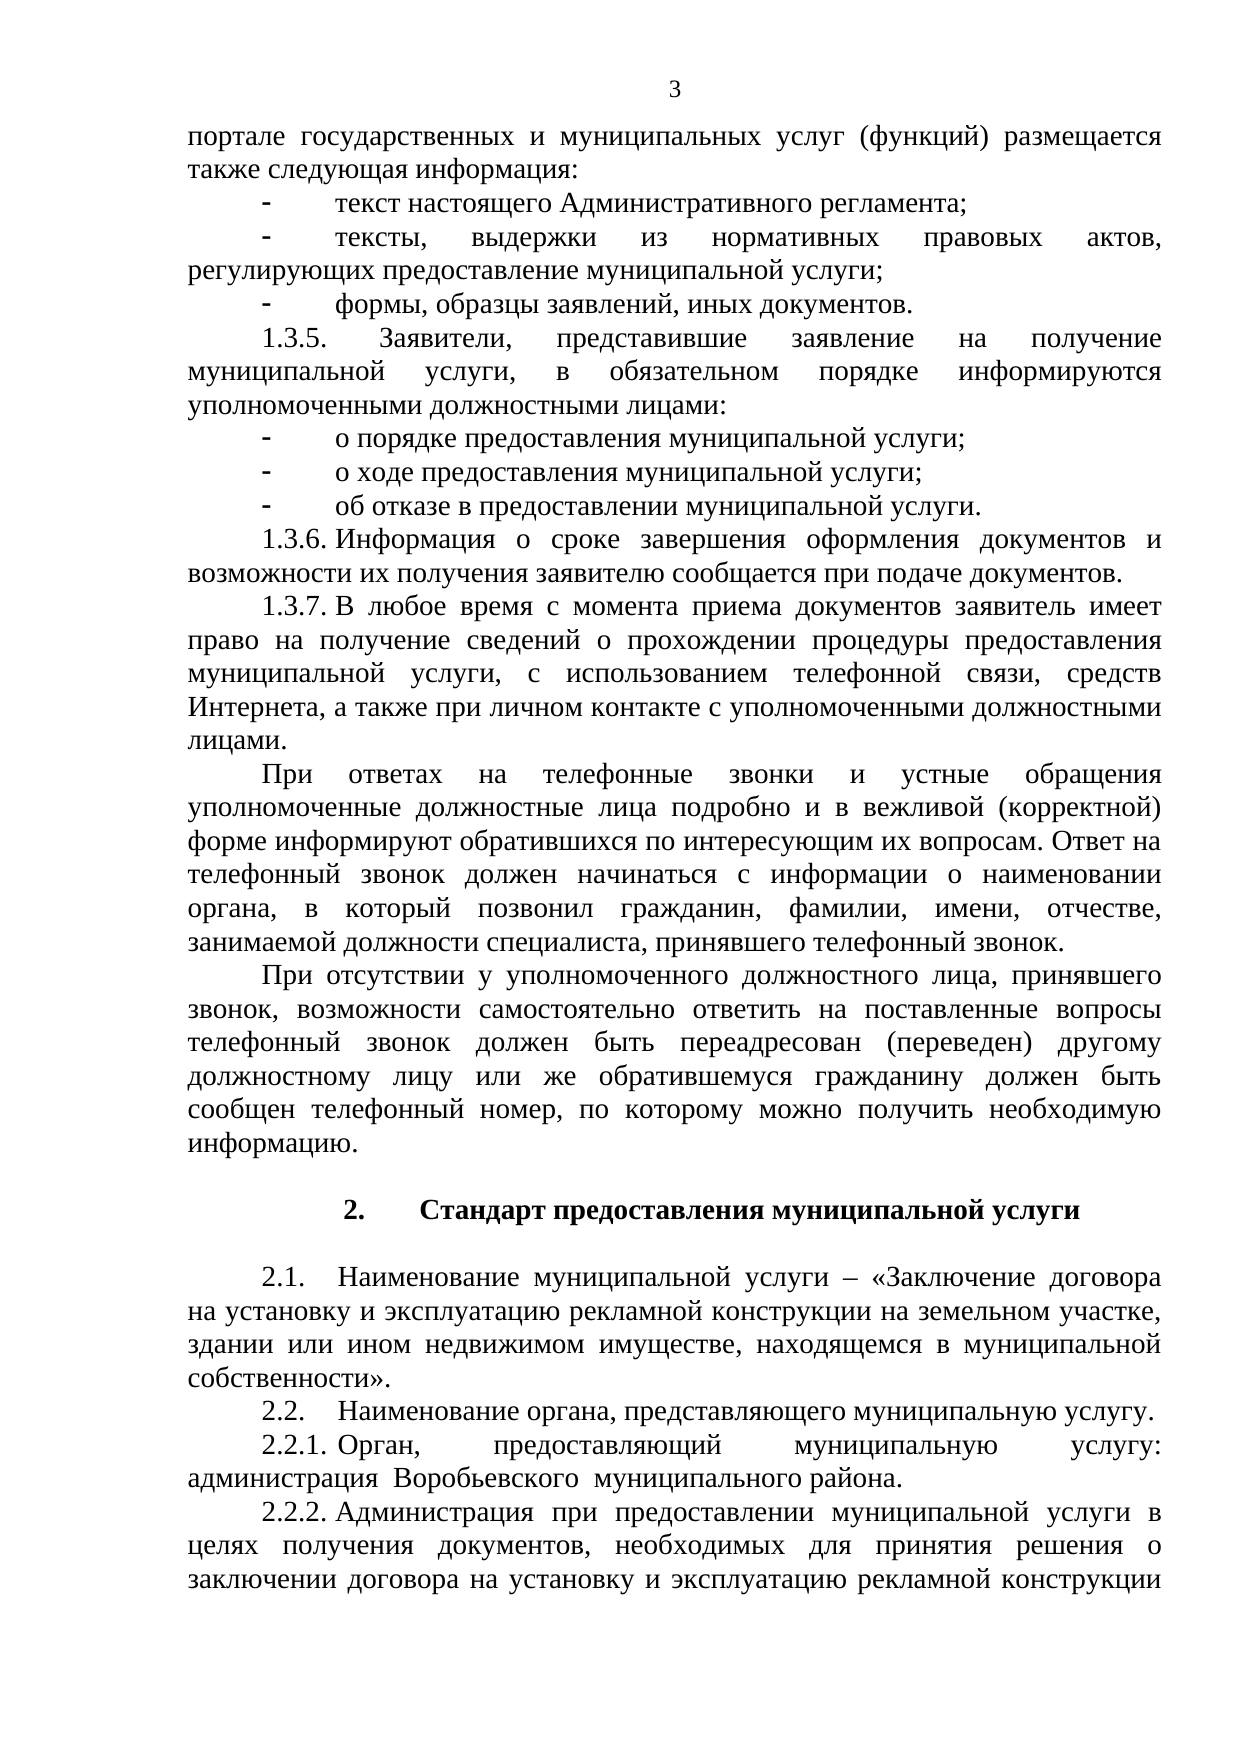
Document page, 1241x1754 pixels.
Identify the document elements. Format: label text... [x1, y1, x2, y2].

list В любое время с момента приема документов заявитель имеет право на получение сведений о прохождении процедуры предоставления муниципальной услуги, с использованием телефонной связи, средств Интернета, а также при личном контакте с уполномоченными должностными лицами. [187, 588, 1162, 756]
list тексты, выдержки из нормативных правовых актов, регулирующих предоставление муниципальной услуги; [187, 219, 1162, 286]
list Наименование органа, представляющего муниципальную услугу. [187, 1393, 1162, 1427]
list о порядке предоставления муниципальной услуги; [187, 420, 1162, 454]
list текст настоящего Административного регламента; [187, 185, 1162, 219]
list об отказе в предоставлении муниципальной услуги. [187, 488, 1162, 521]
text При отсутствии у уполномоченного должностного лица, принявшего звонок, возможности самостоятельно ответить на поставленные вопросы телефонный звонок должен быть переадресован (переведен) другому должностному лицу или же обратившемуся гражданину должен быть сообщен телефонный номер, по которому можно получить необходимую информацию. [187, 957, 1162, 1158]
list Заявители, представившие заявление на получение муниципальной услуги, в обязательном порядке информируются уполномоченными должностными лицами: [187, 320, 1162, 420]
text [187, 118, 1162, 185]
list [187, 1494, 1162, 1594]
list Наименование муниципальной услуги – «Заключение договора на установку и эксплуатацию рекламной конструкции на земельном участке, здании или ином недвижимом имуществе, находящемся в муниципальной собственности». [187, 1259, 1162, 1393]
list Информация о сроке завершения оформления документов и возможности их получения заявителю сообщается при подаче документов. [187, 521, 1162, 588]
text При ответах на телефонные звонки и устные обращения уполномоченные должностные лица подробно и в вежливой (корректной) форме информируют обратившихся по интересующим их вопросам. Ответ на телефонный звонок должен начинаться с информации о наименовании органа, в который позвонил гражданин, фамилии, имени, отчестве, занимаемой должности специалиста, принявшего телефонный звонок. [187, 756, 1162, 957]
list формы, образцы заявлений, иных документов. [187, 286, 1162, 320]
list Орган, предоставляющий муниципальную услугу: администрация Воробьевского муниципального района. [187, 1427, 1162, 1494]
list Стандарт предоставления муниципальной услуги [187, 1192, 1162, 1226]
list о ходе предоставления муниципальной услуги; [187, 454, 1162, 488]
